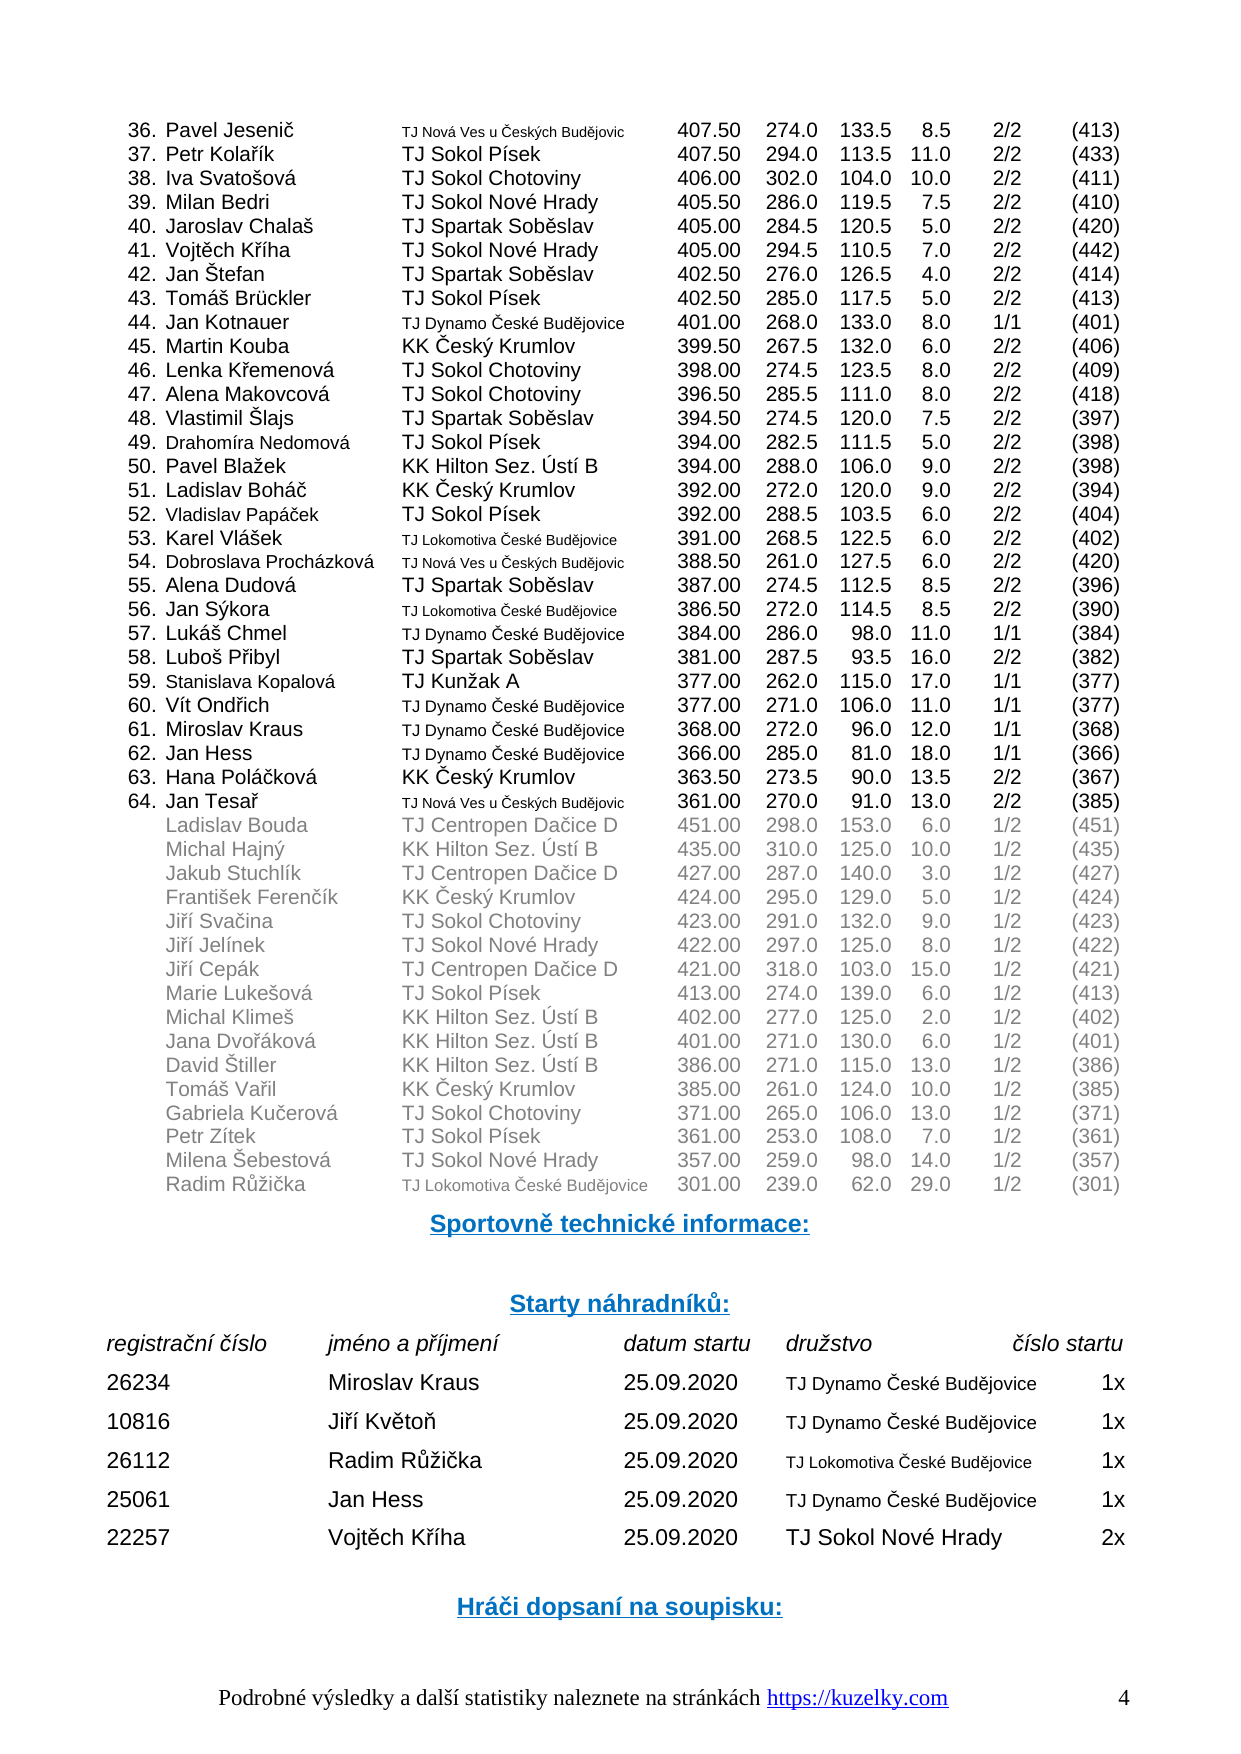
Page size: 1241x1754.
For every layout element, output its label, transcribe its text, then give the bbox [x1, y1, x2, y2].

text Starty náhradníků: [94, 1289, 1145, 1318]
text Michal Hajný KK Hilton Sez. Ústí B 435.00 310.0 125.0 10.0 1/2 (435) [106, 837, 1134, 861]
text Gabriela Kučerová TJ Sokol Chotoviny 371.00 265.0 106.0 13.0 1/2 (371) [106, 1100, 1134, 1124]
text 58. Luboš Přibyl TJ Spartak Soběslav 381.00 287.5 93.5 16.0 2/2 (382) [106, 645, 1134, 669]
text David Štiller KK Hilton Sez. Ústí B 386.00 271.0 115.0 13.0 1/2 (386) [106, 1052, 1134, 1076]
text Tomáš Vařil KK Český Krumlov 385.00 261.0 124.0 10.0 1/2 (385) [106, 1076, 1134, 1100]
text Jiří Svačina TJ Sokol Chotoviny 423.00 291.0 132.0 9.0 1/2 (423) [106, 909, 1134, 933]
text 64. Jan Tesař TJ Nová Ves u Českých Budějovic 361.00 270.0 91.0 13.0 2/2 (385) [106, 789, 1134, 813]
text Hráči dopsaní na soupisku: [94, 1563, 1145, 1621]
text Ladislav Bouda TJ Centropen Dačice D 451.00 298.0 153.0 6.0 1/2 (451) [106, 813, 1134, 837]
text 25061 Jan Hess 25.09.2020 TJ Dynamo České Budějovice 1x [106, 1486, 1134, 1512]
text 46. Lenka Křemenová TJ Sokol Chotoviny 398.00 274.5 123.5 8.0 2/2 (409) [106, 358, 1134, 382]
text 44. Jan Kotnauer TJ Dynamo České Budějovice 401.00 268.0 133.0 8.0 1/1 (401) [106, 310, 1134, 334]
text 22257 Vojtěch Kříha 25.09.2020 TJ Sokol Nové Hrady 2x [106, 1524, 1134, 1551]
text 54. Dobroslava Procházková TJ Nová Ves u Českých Budějovic 388.50 261.0 127.5 6.0 2/2 (420) [106, 549, 1134, 573]
text 36. Pavel Jesenič TJ Nová Ves u Českých Budějovic 407.50 274.0 133.5 8.5 2/2 (413) [106, 118, 1134, 142]
text 60. Vít Ondřich TJ Dynamo České Budějovice 377.00 271.0 106.0 11.0 1/1 (377) [106, 693, 1134, 717]
text 40. Jaroslav Chalaš TJ Spartak Soběslav 405.00 284.5 120.5 5.0 2/2 (420) [106, 214, 1134, 238]
text 55. Alena Dudová TJ Spartak Soběslav 387.00 274.5 112.5 8.5 2/2 (396) [106, 573, 1134, 597]
text 51. Ladislav Boháč KK Český Krumlov 392.00 272.0 120.0 9.0 2/2 (394) [106, 477, 1134, 501]
text 56. Jan Sýkora TJ Lokomotiva České Budějovice 386.50 272.0 114.5 8.5 2/2 (390) [106, 597, 1134, 621]
text 26234 Miroslav Kraus 25.09.2020 TJ Dynamo České Budějovice 1x [106, 1369, 1134, 1395]
text 57. Lukáš Chmel TJ Dynamo České Budějovice 384.00 286.0 98.0 11.0 1/1 (384) [106, 621, 1134, 645]
text Sportovně technické informace: [94, 1209, 1145, 1237]
text Jakub Stuchlík TJ Centropen Dačice D 427.00 287.0 140.0 3.0 1/2 (427) [106, 861, 1134, 885]
text 62. Jan Hess TJ Dynamo České Budějovice 366.00 285.0 81.0 18.0 1/1 (366) [106, 741, 1134, 765]
text Radim Růžička TJ Lokomotiva České Budějovice 301.00 239.0 62.0 29.0 1/2 (301) [106, 1172, 1134, 1196]
text 48. Vlastimil Šlajs TJ Spartak Soběslav 394.50 274.5 120.0 7.5 2/2 (397) [106, 406, 1134, 429]
text 52. Vladislav Papáček TJ Sokol Písek 392.00 288.5 103.5 6.0 2/2 (404) [106, 501, 1134, 525]
text 41. Vojtěch Kříha TJ Sokol Nové Hrady 405.00 294.5 110.5 7.0 2/2 (442) [106, 238, 1134, 262]
text 59. Stanislava Kopalová TJ Kunžak A 377.00 262.0 115.0 17.0 1/1 (377) [106, 669, 1134, 693]
text 53. Karel Vlášek TJ Lokomotiva České Budějovice 391.00 268.5 122.5 6.0 2/2 (402) [106, 525, 1134, 549]
text 47. Alena Makovcová TJ Sokol Chotoviny 396.50 285.5 111.0 8.0 2/2 (418) [106, 382, 1134, 406]
text 63. Hana Poláčková KK Český Krumlov 363.50 273.5 90.0 13.5 2/2 (367) [106, 765, 1134, 789]
text registrační číslo jméno a příjmení datum startu družstvo číslo startu [106, 1330, 1134, 1356]
text 26112 Radim Růžička 25.09.2020 TJ Lokomotiva České Budějovice 1x [106, 1447, 1134, 1473]
text 43. Tomáš Brückler TJ Sokol Písek 402.50 285.0 117.5 5.0 2/2 (413) [106, 286, 1134, 310]
text Jana Dvořáková KK Hilton Sez. Ústí B 401.00 271.0 130.0 6.0 1/2 (401) [106, 1028, 1134, 1052]
text Jiří Cepák TJ Centropen Dačice D 421.00 318.0 103.0 15.0 1/2 (421) [106, 957, 1134, 981]
text Petr Zítek TJ Sokol Písek 361.00 253.0 108.0 7.0 1/2 (361) [106, 1124, 1134, 1148]
text Milena Šebestová TJ Sokol Nové Hrady 357.00 259.0 98.0 14.0 1/2 (357) [106, 1148, 1134, 1172]
text 10816 Jiří Květoň 25.09.2020 TJ Dynamo České Budějovice 1x [106, 1408, 1134, 1434]
text 39. Milan Bedri TJ Sokol Nové Hrady 405.50 286.0 119.5 7.5 2/2 (410) [106, 190, 1134, 214]
text 49. Drahomíra Nedomová TJ Sokol Písek 394.00 282.5 111.5 5.0 2/2 (398) [106, 429, 1134, 453]
text Marie Lukešová TJ Sokol Písek 413.00 274.0 139.0 6.0 1/2 (413) [106, 981, 1134, 1004]
text Jiří Jelínek TJ Sokol Nové Hrady 422.00 297.0 125.0 8.0 1/2 (422) [106, 933, 1134, 957]
text 42. Jan Štefan TJ Spartak Soběslav 402.50 276.0 126.5 4.0 2/2 (414) [106, 262, 1134, 286]
text 61. Miroslav Kraus TJ Dynamo České Budějovice 368.00 272.0 96.0 12.0 1/1 (368) [106, 717, 1134, 741]
text 50. Pavel Blažek KK Hilton Sez. Ústí B 394.00 288.0 106.0 9.0 2/2 (398) [106, 453, 1134, 477]
text Michal Klimeš KK Hilton Sez. Ústí B 402.00 277.0 125.0 2.0 1/2 (402) [106, 1004, 1134, 1028]
text František Ferenčík KK Český Krumlov 424.00 295.0 129.0 5.0 1/2 (424) [106, 885, 1134, 909]
text 37. Petr Kolařík TJ Sokol Písek 407.50 294.0 113.5 11.0 2/2 (433) [106, 142, 1134, 166]
text 45. Martin Kouba KK Český Krumlov 399.50 267.5 132.0 6.0 2/2 (406) [106, 334, 1134, 358]
text 38. Iva Svatošová TJ Sokol Chotoviny 406.00 302.0 104.0 10.0 2/2 (411) [106, 166, 1134, 190]
